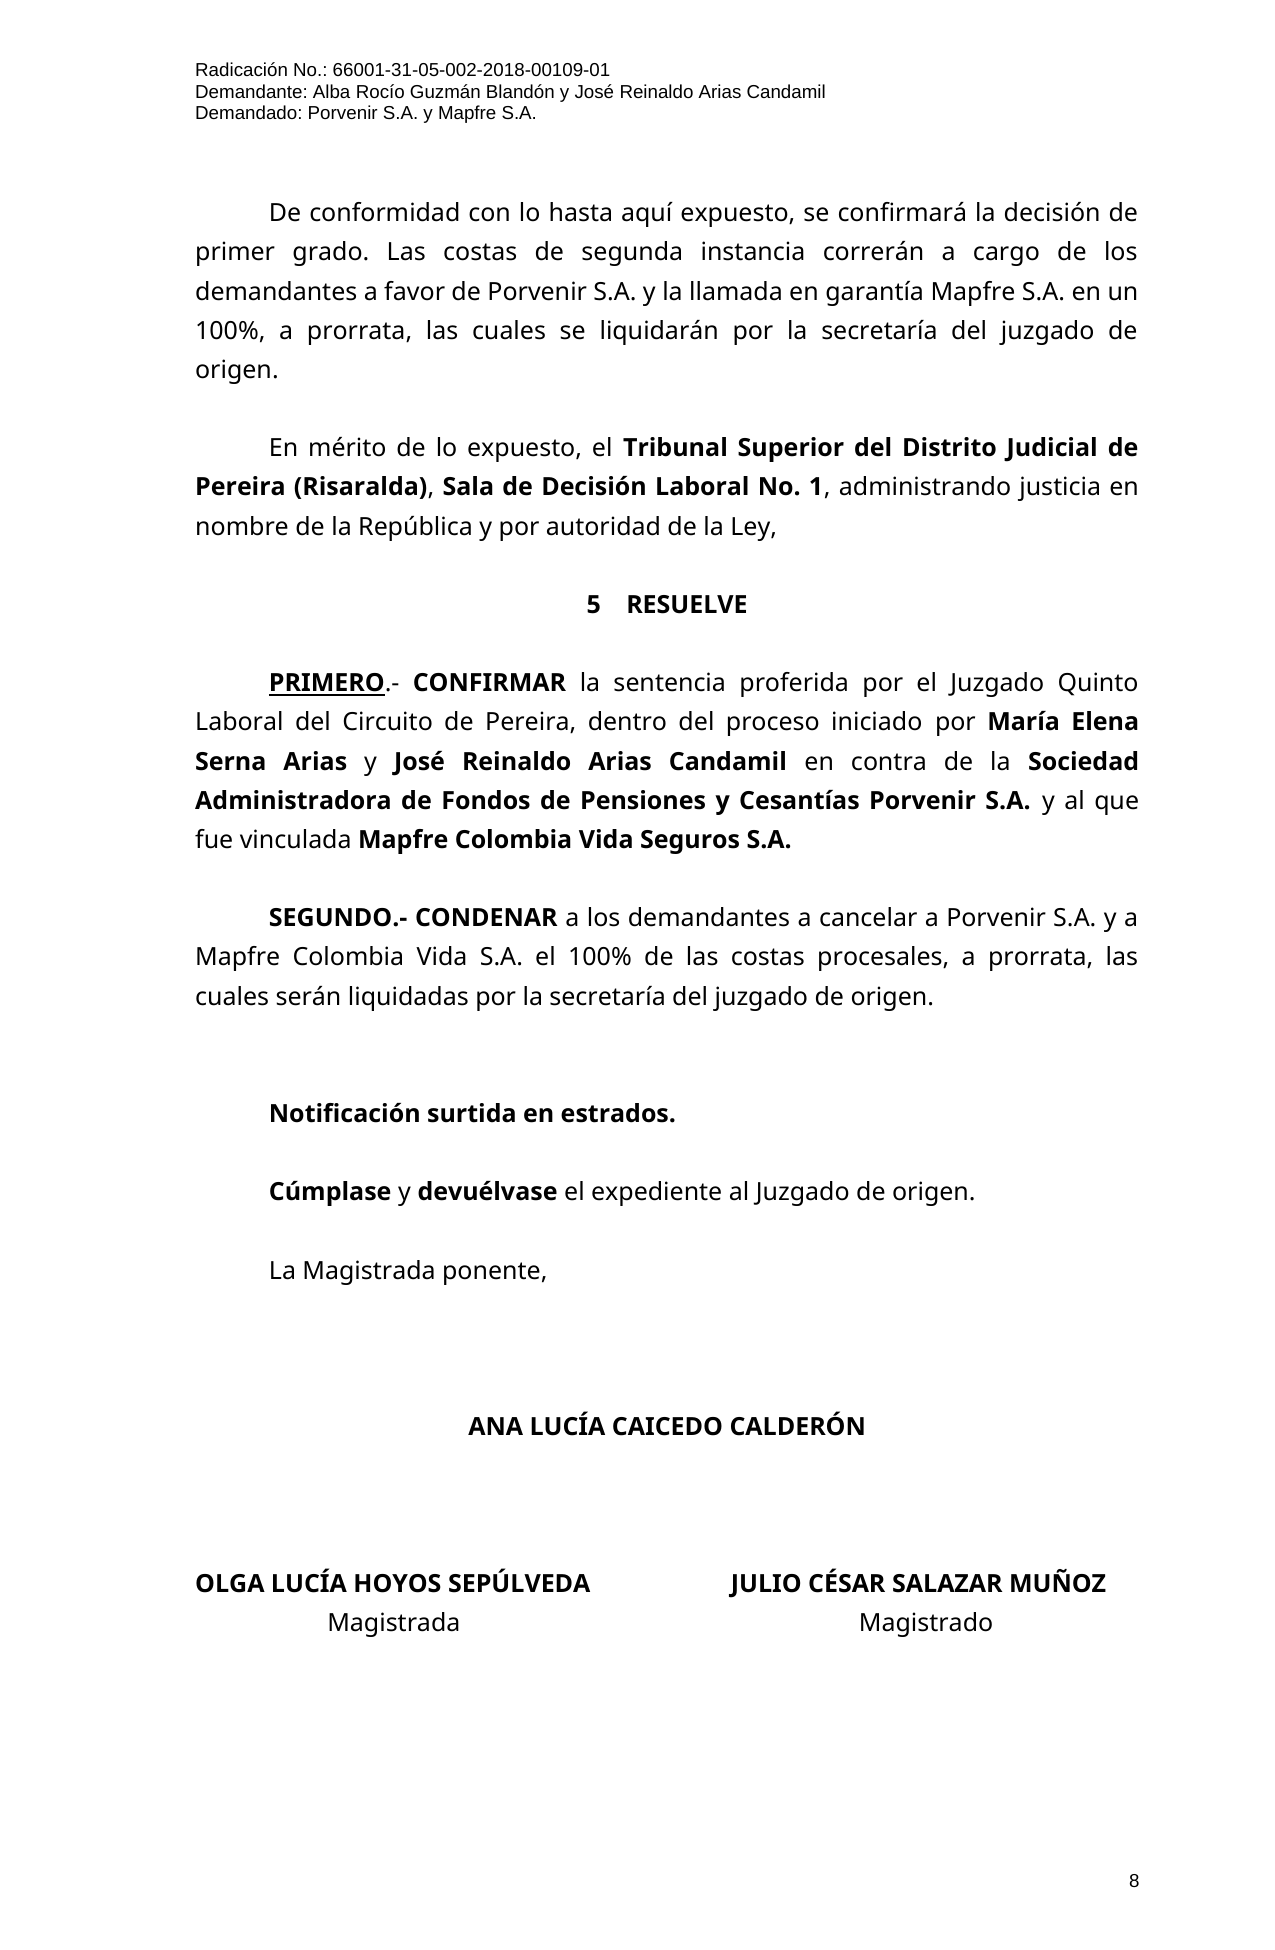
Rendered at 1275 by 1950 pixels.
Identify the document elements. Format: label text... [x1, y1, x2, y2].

text La Magistrada ponente, [195, 1252, 1139, 1286]
text PRIMERO.- CONFIRMAR la sentencia proferida por el Juzgado Quinto Laboral del Circuito de Pereira, dentro del proceso iniciado por María Elena Serna Arias y José Reinaldo Arias Candamil en contra de la Sociedad Administradora de Fondos de Pensiones y Cesantías Porvenir S.A. y al que fue vinculada Mapfre Colombia Vida Seguros S.A. [195, 665, 1139, 856]
text En mérito de lo expuesto, el Tribunal Superior del Distrito Judicial de Pereira (Risaralda), Sala de Decisión Laboral No. 1, administrando justicia en nombre de la República y por autoridad de la Ley, [195, 430, 1139, 542]
list RESUELVE [195, 587, 1139, 621]
text Notificación surtida en estrados. [195, 1096, 1139, 1130]
text SEGUNDO.- CONDENAR a los demandantes a cancelar a Porvenir S.A. y a Mapfre Colombia Vida S.A. el 100% de las costas procesales, a prorrata, las cuales serán liquidadas por la secretaría del juzgado de origen. [195, 900, 1139, 1012]
text Cúmplase y devuélvase el expediente al Juzgado de origen. [195, 1174, 1139, 1208]
text De conformidad con lo hasta aquí expuesto, se confirmará la decisión de primer grado. Las costas de segunda instancia correrán a cargo de los demandantes a favor de Porvenir S.A. y la llamada en garantía Mapfre S.A. en un 100%, a prorrata, las cuales se liquidarán por la secretaría del juzgado de origen. [195, 195, 1139, 386]
text Magistrada Magistrado [195, 1605, 1139, 1639]
text OLGA LUCÍA HOYOS SEPÚLVEDA JULIO CÉSAR SALAZAR MUÑOZ [195, 1566, 1139, 1600]
text ANA LUCÍA CAICEDO CALDERÓN [195, 1409, 1139, 1443]
